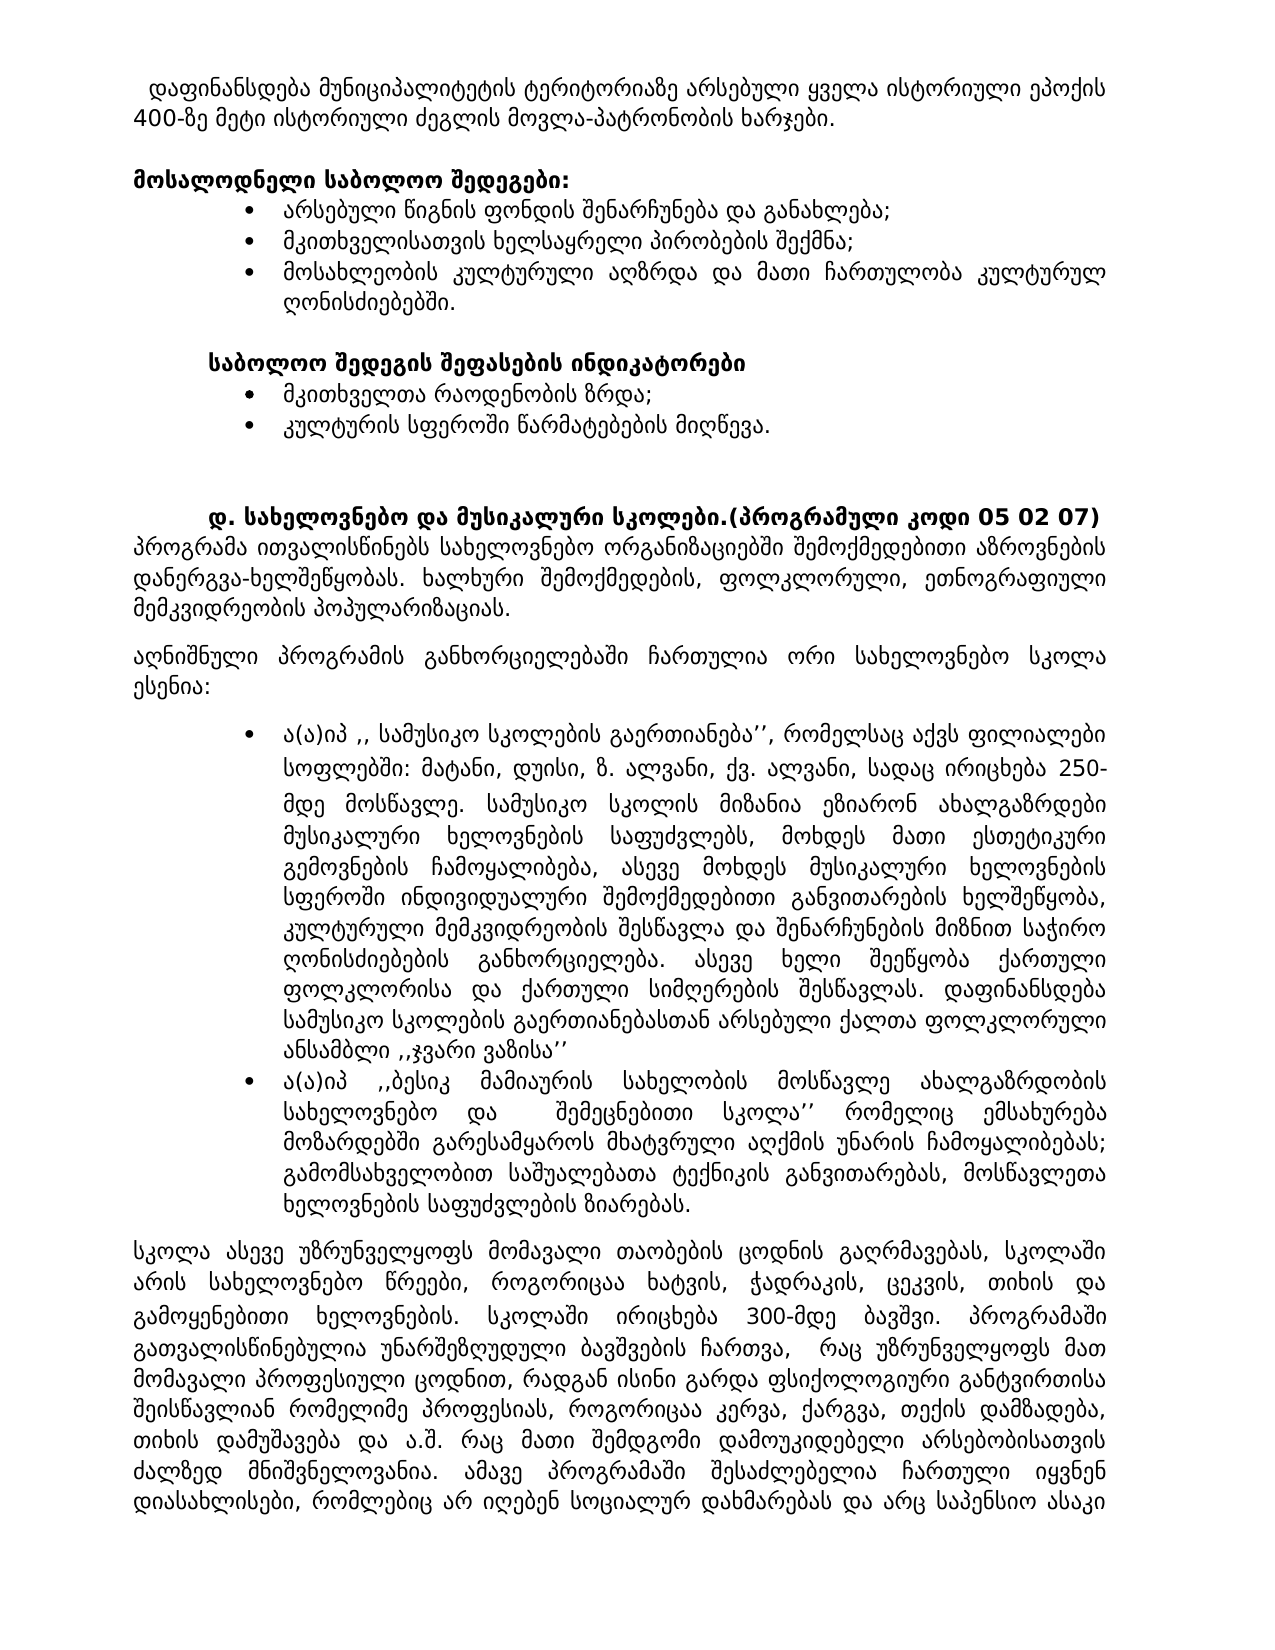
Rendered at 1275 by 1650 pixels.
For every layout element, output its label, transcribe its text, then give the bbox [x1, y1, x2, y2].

list ა(ა)იპ ,,ბესიკ მამიაურის სახელობის მოსწავლე ახალგაზრდობის სახელოვნებო და შემეცნებითი სკოლა’’ რომელიც ემსახურება მოზარდებში გარესამყაროს მხატვრული აღქმის უნარის ჩამოყალიბებას; გამომსახველობით საშუალებათა ტექნიკის განვითარებას, მოსწავლეთა ხელოვნების საფუძვლების ზიარებას. [245, 1068, 1107, 1217]
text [133, 1238, 1107, 1515]
list კულტურის სფეროში წარმატებების მიღწევა. [245, 412, 1107, 438]
text მოსალოდნელი საბოლოო შედეგები: [133, 167, 1107, 193]
list მოსახლეობის კულტურული აღზრდა და მათი ჩართულობა კულტურულ ღონისძიებებში. [245, 259, 1107, 316]
list ა(ა)იპ ,, სამუსიკო სკოლების გაერთიანება’’, რომელსაც აქვს ფილიალები სოფლებში: მატანი, დუისი, ზ. ალვანი, ქვ. ალვანი, სადაც ირიცხება 250-მდე მოსწავლე. სამუსიკო სკოლის მიზანია ეზიარონ ახალგაზრდები მუსიკალური ხელოვნების საფუძვლებს, მოხდეს მათი ესთეტიკური გემოვნების ჩამოყალიბება, ასევე მოხდეს მუსიკალური ხელოვნების სფეროში ინდივიდუალური შემოქმედებითი განვითარების ხელშეწყობა, კულტურული მემკვიდრეობის შესწავლა და შენარჩუნების მიზნით საჭირო ღონისძიებების განხორციელება. ასევე ხელი შეეწყობა ქართული ფოლკლორისა და ქართული სიმღერების შესწავლას. დაფინანსდება სამუსიკო სკოლების გაერთიანებასთან არსებული ქალთა ფოლკლორული ანსამბლი ,,ჯვარი ვაზისა’’ [245, 721, 1107, 1064]
list არსებული წიგნის ფონდის შენარჩუნება და განახლება; [245, 197, 1107, 224]
text აღნიშნული პროგრამის განხორციელებაში ჩართულია ორი სახელოვნებო სკოლა ესენია: [133, 643, 1107, 700]
list მკითხველისათვის ხელსაყრელი პირობების შექმნა; [245, 228, 1107, 255]
text საბოლოო შედეგის შეფასების ინდიკატორები [133, 351, 1107, 377]
text დ. სახელოვნებო და მუსიკალური სკოლები.(პროგრამული კოდი 05 02 07) [208, 504, 1107, 530]
text დაფინანსდება მუნიციპალიტეტის ტერიტორიაზე არსებული ყველა ისტორიული ეპოქის 400-ზე მეტი ისტორიული ძეგლის მოვლა-პატრონობის ხარჯები. [133, 75, 1107, 132]
list მკითხველთა რაოდენობის ზრდა; [245, 381, 1107, 408]
text პროგრამა ითვალისწინებს სახელოვნებო ორგანიზაციებში შემოქმედებითი აზროვნების დანერგვა-ხელშეწყობას. ხალხური შემოქმედების, ფოლკლორული, ეთნოგრაფიული მემკვიდრეობის პოპულარიზაციას. [133, 534, 1107, 622]
